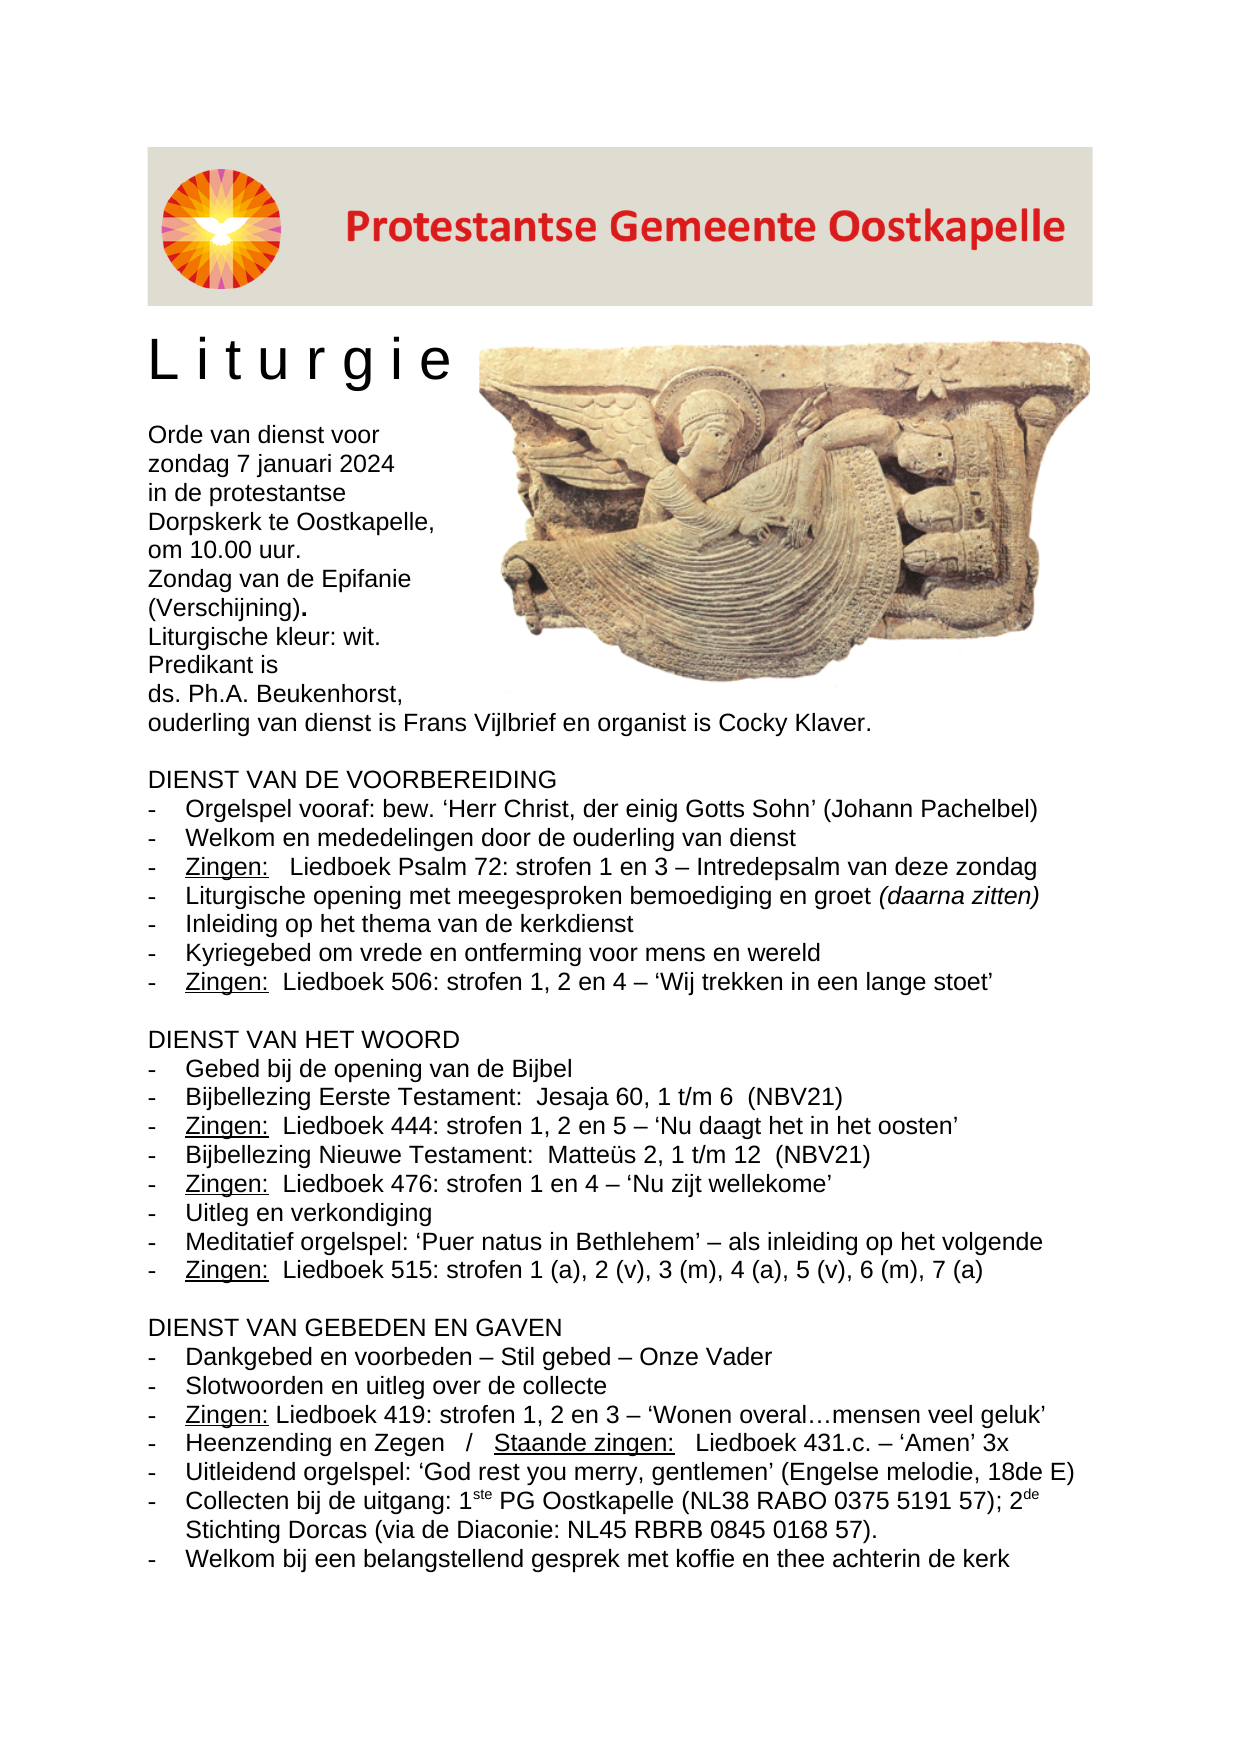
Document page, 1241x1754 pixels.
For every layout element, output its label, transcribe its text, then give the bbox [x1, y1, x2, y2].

list Zingen: Liedboek 515: strofen 1 (a), 2 (v), 3 (m), 4 (a), 5 (v), 6 (m), 7 (a) [148, 1256, 1093, 1284]
list Heenzending en Zegen / Staande zingen: Liedboek 431.c. – ‘Amen’ 3x [148, 1428, 1093, 1457]
list Kyriegebed om vrede en ontferming voor mens en wereld [148, 938, 1093, 967]
text Liturgische kleur: wit. [148, 622, 479, 650]
list Uitleidend orgelspel: ‘God rest you merry, gentlemen’ (Engelse melodie, 18de E) [148, 1457, 1093, 1486]
list Bijbellezing Eerste Testament: Jesaja 60, 1 t/m 6 (NBV21) [148, 1082, 1093, 1111]
text L i t u r g i e [148, 324, 1093, 392]
list Bijbellezing Nieuwe Testament: Matteüs 2, 1 t/m 12 (NBV21) [148, 1140, 1093, 1169]
list Uitleg en verkondiging [148, 1198, 1093, 1227]
list Orgelspel vooraf: bew. ‘Herr Christ, der einig Gotts Sohn’ (Johann Pachelbel) [148, 794, 1093, 823]
text Zondag van de Epifanie (Verschijning). [148, 564, 479, 622]
text ds. Ph.A. Beukenhorst, ouderling van dienst is Frans Vijlbrief en organist is Cocky Klaver. [148, 679, 1093, 737]
list Collecten bij de uitgang: 1ste PG Oostkapelle (NL38 RABO 0375 5191 57); 2de Stichting Dorcas (via de Diaconie: NL45 RBRB 0845 0168 57). [148, 1486, 1093, 1544]
text DIENST VAN GEBEDEN EN GAVEN [148, 1313, 1093, 1342]
list Inleiding op het thema van de kerkdienst [148, 909, 1093, 938]
list Meditatief orgelspel: ‘Puer natus in Bethlehem’ – als inleiding op het volgende [148, 1227, 1093, 1256]
list Welkom bij een belangstellend gesprek met koffie en thee achterin de kerk [148, 1544, 1093, 1573]
list Zingen: Liedboek 444: strofen 1, 2 en 5 – ‘Nu daagt het in het oosten’ [148, 1111, 1093, 1140]
list Slotwoorden en uitleg over de collecte [148, 1371, 1093, 1399]
list Zingen: Liedboek Psalm 72: strofen 1 en 3 – Intredepsalm van deze zondag [148, 852, 1093, 881]
list Dankgebed en voorbeden – Stil gebed – Onze Vader [148, 1342, 1093, 1371]
picture [479, 326, 1090, 697]
list Liturgische opening met meegesproken bemoediging en groet (daarna zitten) [148, 881, 1093, 909]
text DIENST VAN HET WOORD [148, 1025, 1093, 1053]
list Zingen: Liedboek 419: strofen 1, 2 en 3 – ‘Wonen overal…mensen veel geluk’ [148, 1399, 1093, 1428]
text zondag 7 januari 2024 [148, 449, 479, 478]
picture [147, 147, 1093, 306]
list Gebed bij de opening van de Bijbel [148, 1053, 1093, 1082]
text in de protestantse Dorpskerk te Oostkapelle, om 10.00 uur. [148, 478, 479, 564]
list Zingen: Liedboek 506: strofen 1, 2 en 4 – ‘Wij trekken in een lange stoet’ [148, 967, 1093, 996]
text Orde van dienst voor [148, 420, 479, 449]
list Welkom en mededelingen door de ouderling van dienst [148, 823, 1093, 852]
text DIENST VAN DE VOORBEREIDING [148, 765, 1093, 794]
list Zingen: Liedboek 476: strofen 1 en 4 – ‘Nu zijt wellekome’ [148, 1169, 1093, 1198]
text Predikant is [148, 650, 479, 679]
